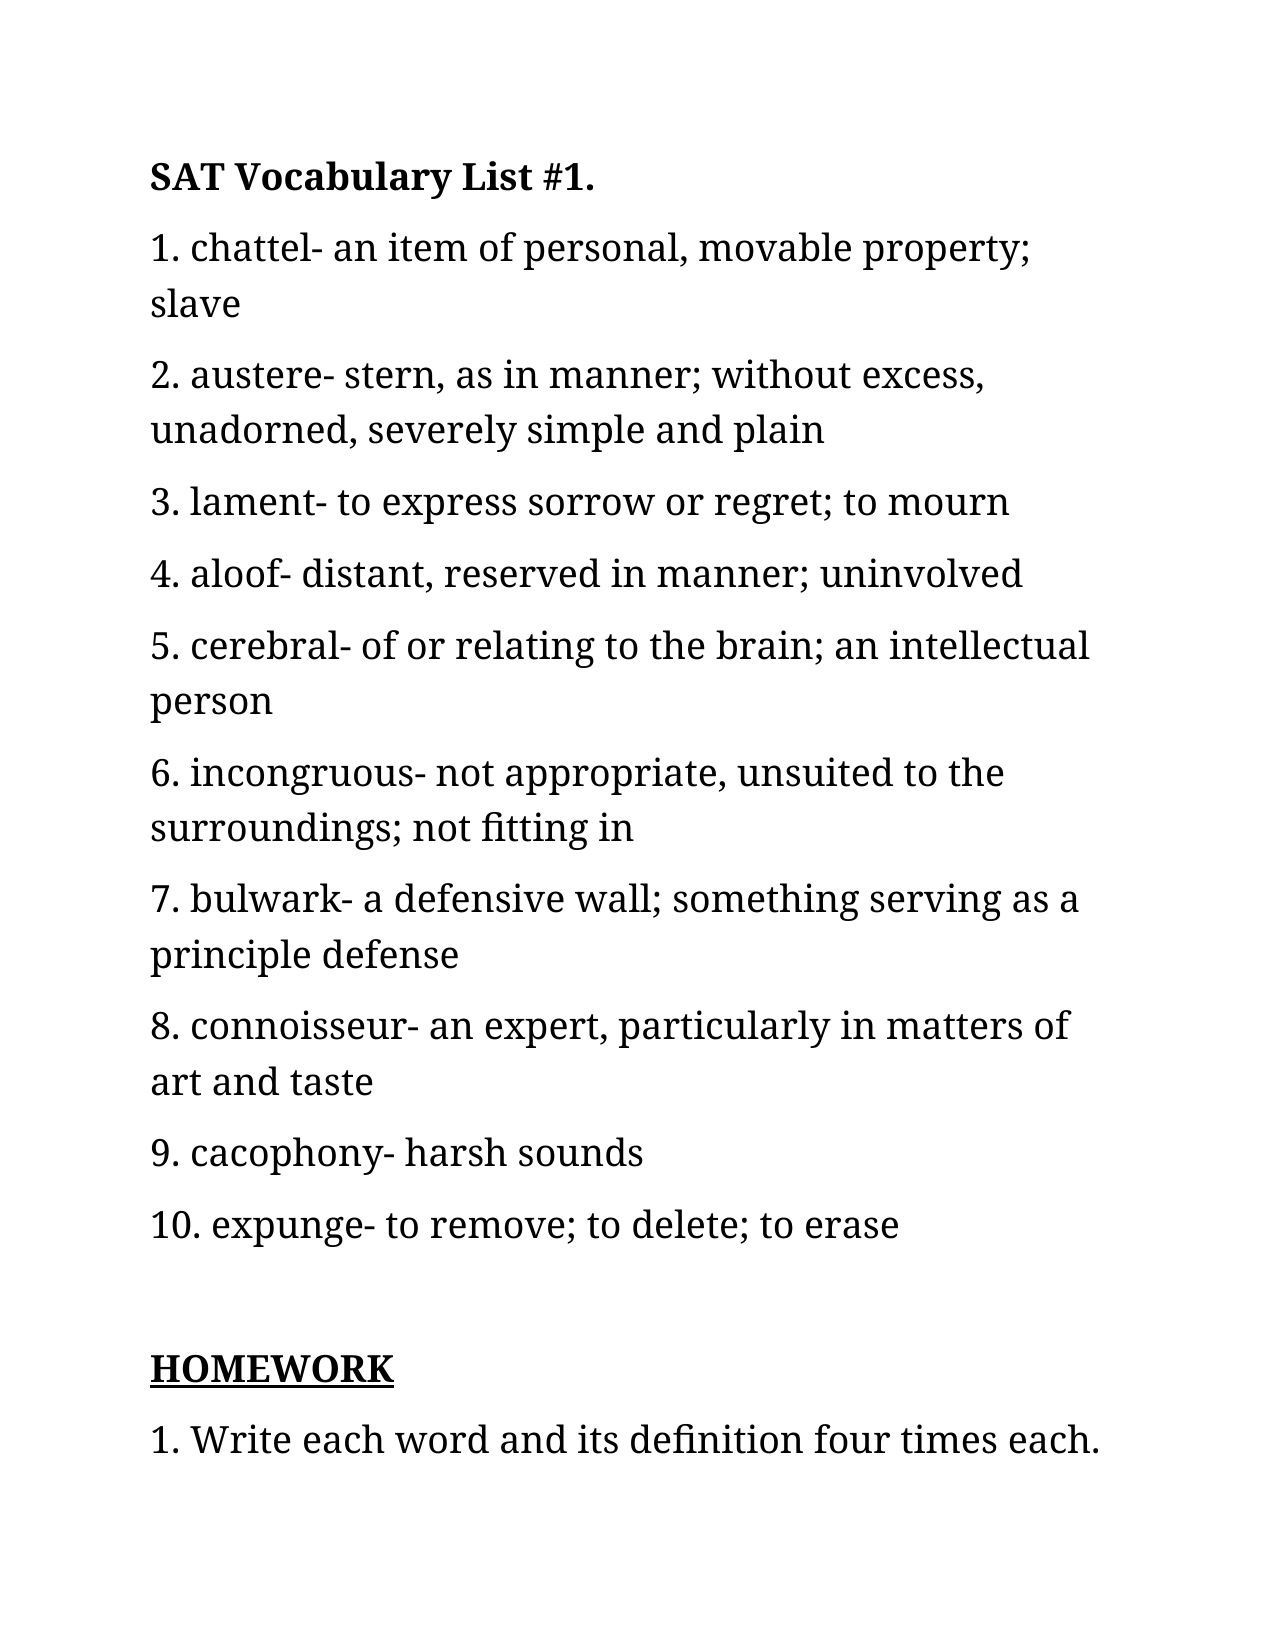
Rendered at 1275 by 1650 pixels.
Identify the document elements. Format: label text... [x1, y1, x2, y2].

text 10. expunge- to remove; to delete; to erase [150, 1198, 1125, 1249]
text 1. Write each word and its definition four times each. [150, 1414, 1125, 1465]
text SAT Vocabulary List #1. [150, 150, 1125, 201]
text HOMEWORK [150, 1342, 1125, 1393]
text 5. cerebral- of or relating to the brain; an intellectual person [150, 619, 1125, 725]
text 8. connoisseur- an expert, particularly in matters of art and taste [150, 1000, 1125, 1106]
text 9. cacophony- harsh sounds [150, 1127, 1125, 1178]
text 6. incongruous- not appropriate, unsuited to the surroundings; not fitting in [150, 746, 1125, 852]
text 4. aloof- distant, reserved in manner; uninvolved [150, 547, 1125, 598]
text 7. bulwark- a defensive wall; something serving as a principle defense [150, 873, 1125, 979]
text 1. chattel- an item of personal, movable property; slave [150, 222, 1125, 328]
text 2. austere- stern, as in manner; without excess, unadorned, severely simple and plain [150, 349, 1125, 455]
text 3. lament- to express sorrow or regret; to mourn [150, 476, 1125, 527]
